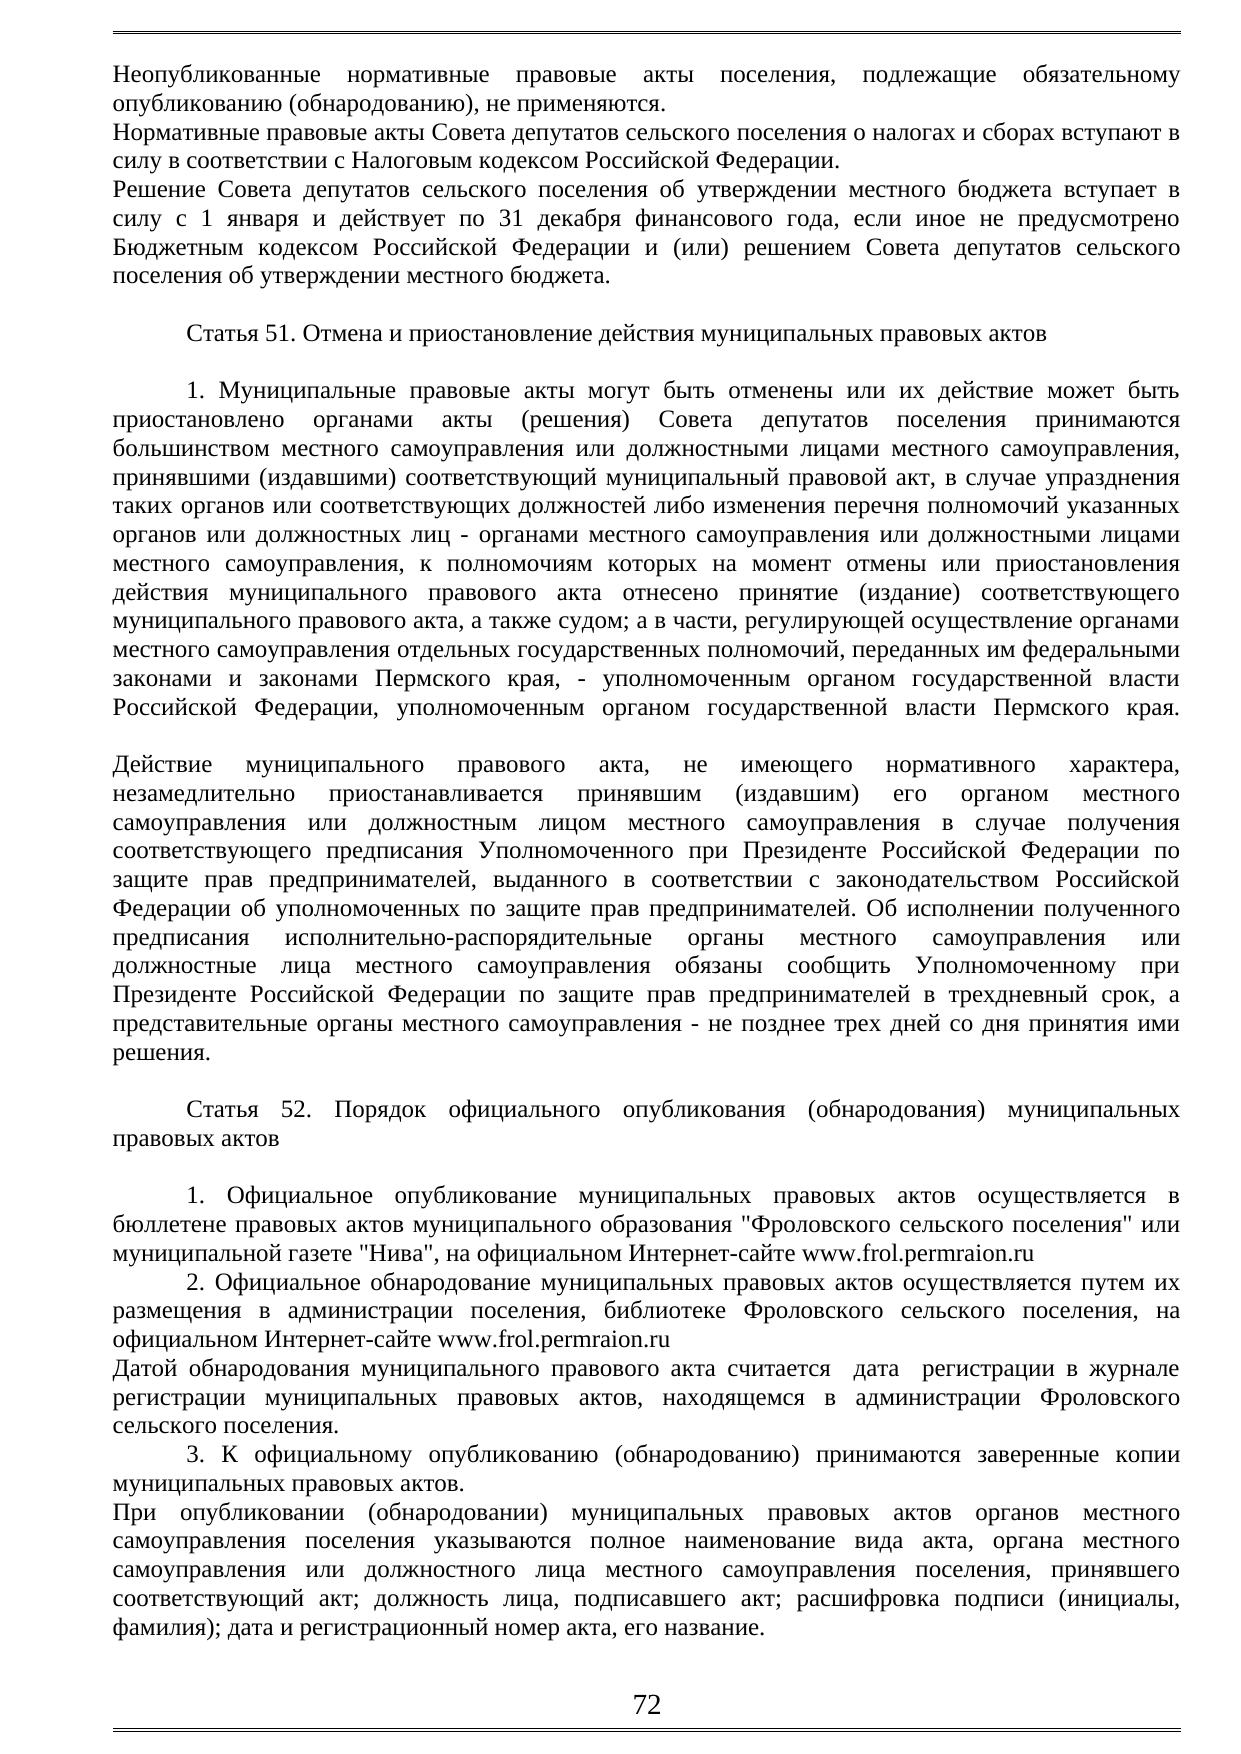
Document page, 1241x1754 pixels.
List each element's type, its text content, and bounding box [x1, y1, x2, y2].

text При опубликовании (обнародовании) муниципальных правовых актов органов местного самоуправления поселения указываются полное наименование вида акта, органа местного самоуправления или должностного лица местного самоуправления поселения, принявшего соответствующий акт; должность лица, подписавшего акт; расшифровка подписи (инициалы, фамилия); дата и регистрационный номер акта, его название. [112, 1497, 1181, 1640]
text 3. К официальному опубликованию (обнародованию) принимаются заверенные копии муниципальных правовых актов. [112, 1439, 1181, 1497]
text Статья 51. Отмена и приостановление действия муниципальных правовых актов [112, 318, 1181, 347]
text Действие муниципального правового акта, не имеющего нормативного характера, незамедлительно приостанавливается принявшим (издавшим) его органом местного самоуправления или должностным лицом местного самоуправления в случае получения соответствующего предписания Уполномоченного при Президенте Российской Федерации по защите прав предпринимателей, выданного в соответствии с законодательством Российской Федерации об уполномоченных по защите прав предпринимателей. Об исполнении полученного предписания исполнительно-распорядительные органы местного самоуправления или должностные лица местного самоуправления обязаны сообщить Уполномоченному при Президенте Российской Федерации по защите прав предпринимателей в трехдневный срок, а представительные органы местного самоуправления - не позднее трех дней со дня принятия ими решения. [112, 749, 1181, 1065]
text 1. Официальное опубликование муниципальных правовых актов осуществляется в бюллетене правовых актов муниципального образования "Фроловского сельского поселения" или муниципальной газете "Нива", на официальном Интернет-сайте www.frol.permraion.ru [112, 1180, 1181, 1267]
text Нормативные правовые акты Совета депутатов сельского поселения о налогах и сборах вступают в силу в соответствии с Налоговым кодексом Российской Федерации. [112, 117, 1181, 174]
text Неопубликованные нормативные правовые акты поселения, подлежащие обязательному опубликованию (обнародованию), не применяются. [112, 59, 1181, 117]
text 2. Официальное обнародование муниципальных правовых актов осуществляется путем их размещения в администрации поселения, библиотеке Фроловского сельского поселения, на официальном Интернет-сайте www.frol.permraion.ru [112, 1267, 1181, 1353]
text Статья 52. Порядок официального опубликования (обнародования) муниципальных правовых актов [112, 1094, 1181, 1152]
text Датой обнародования муниципального правового акта считается дата регистрации в журнале регистрации муниципальных правовых актов, находящемся в администрации Фроловского сельского поселения. [112, 1353, 1181, 1439]
text Решение Совета депутатов сельского поселения об утверждении местного бюджета вступает в силу с 1 января и действует по 31 декабря финансового года, если иное не предусмотрено Бюджетным кодексом Российской Федерации и (или) решением Совета депутатов сельского поселения об утверждении местного бюджета. [112, 174, 1181, 289]
text 1. Муниципальные правовые акты могут быть отменены или их действие может быть приостановлено органами акты (решения) Совета депутатов поселения принимаются большинством местного самоуправления или должностными лицами местного самоуправления, принявшими (издавшими) соответствующий муниципальный правовой акт, в случае упразднения таких органов или соответствующих должностей либо изменения перечня полномочий указанных органов или должностных лиц - органами местного самоуправления или должностными лицами местного самоуправления, к полномочиям которых на момент отмены или приостановления действия муниципального правового акта отнесено принятие (издание) соответствующего муниципального правового акта, а также судом; а в части, регулирующей осуществление органами местного самоуправления отдельных государственных полномочий, переданных им федеральными законами и законами Пермского края, - уполномоченным органом государственной власти Российской Федерации, уполномоченным органом государственной власти Пермского края. [112, 375, 1181, 749]
